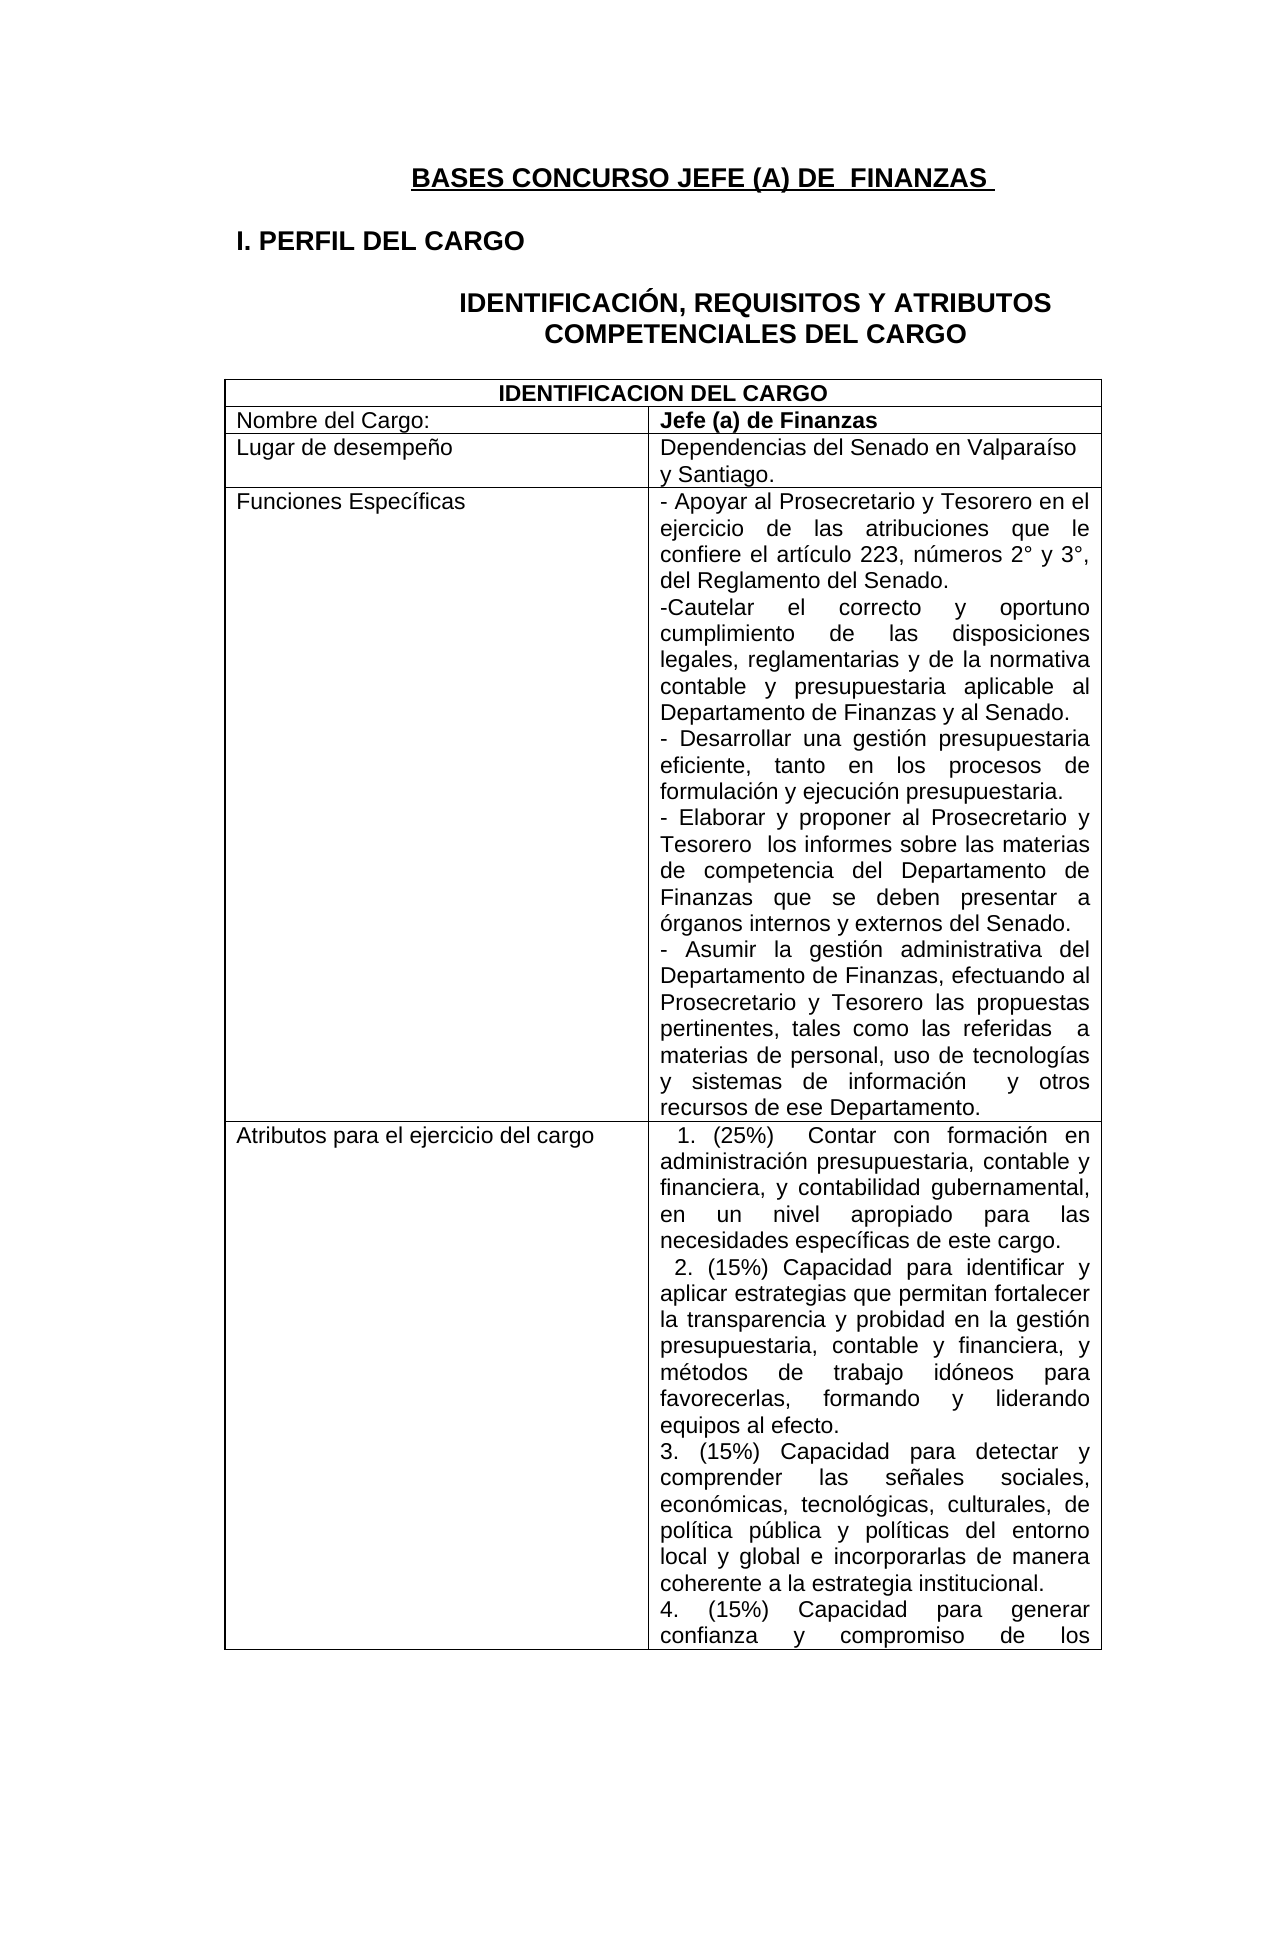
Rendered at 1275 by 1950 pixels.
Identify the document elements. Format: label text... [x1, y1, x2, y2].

table_cell Lugar de desempeño [226, 434, 648, 487]
table_header IDENTIFICACION DEL CARGO [226, 380, 1101, 406]
text BASES CONCURSO JEFE (A) DE FINANZAS [236, 162, 1162, 193]
table_cell - Apoyar al Prosecretario y Tesorero en el ejercicio de las atribuciones que le confiere el artículo 223, números 2° y 3°, del Reglamento del Senado. -Cautelar el correcto y oportuno cumplimiento de las disposiciones legales, reglamentarias y de la normativa contable y presupuestaria aplicable al Departamento de Finanzas y al Senado. - Desarrollar una gestión presupuestaria eficiente, tanto en los procesos de formulación y ejecución presupuestaria. - Elaborar y proponer al Prosecretario y Tesorero los informes sobre las materias de competencia del Departamento de Finanzas que se deben presentar a órganos internos y externos del Senado. - Asumir la gestión administrativa del Departamento de Finanzas, efectuando al Prosecretario y Tesorero las propuestas pertinentes, tales como las referidas a materias de personal, uso de tecnologías y sistemas de información y otros recursos de ese Departamento. [649, 488, 1101, 1121]
table_cell Nombre del Cargo: [226, 407, 648, 433]
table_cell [649, 1122, 1101, 1649]
text I. PERFIL DEL CARGO [236, 225, 1162, 256]
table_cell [226, 1122, 648, 1649]
text IDENTIFICACIÓN, REQUISITOS Y ATRIBUTOS COMPETENCIALES DEL CARGO [349, 287, 1162, 350]
table_cell Dependencias del Senado en Valparaíso y Santiago. [649, 434, 1101, 487]
table_cell Funciones Específicas [226, 488, 648, 1121]
table_cell Jefe (a) de Finanzas [649, 407, 1101, 433]
